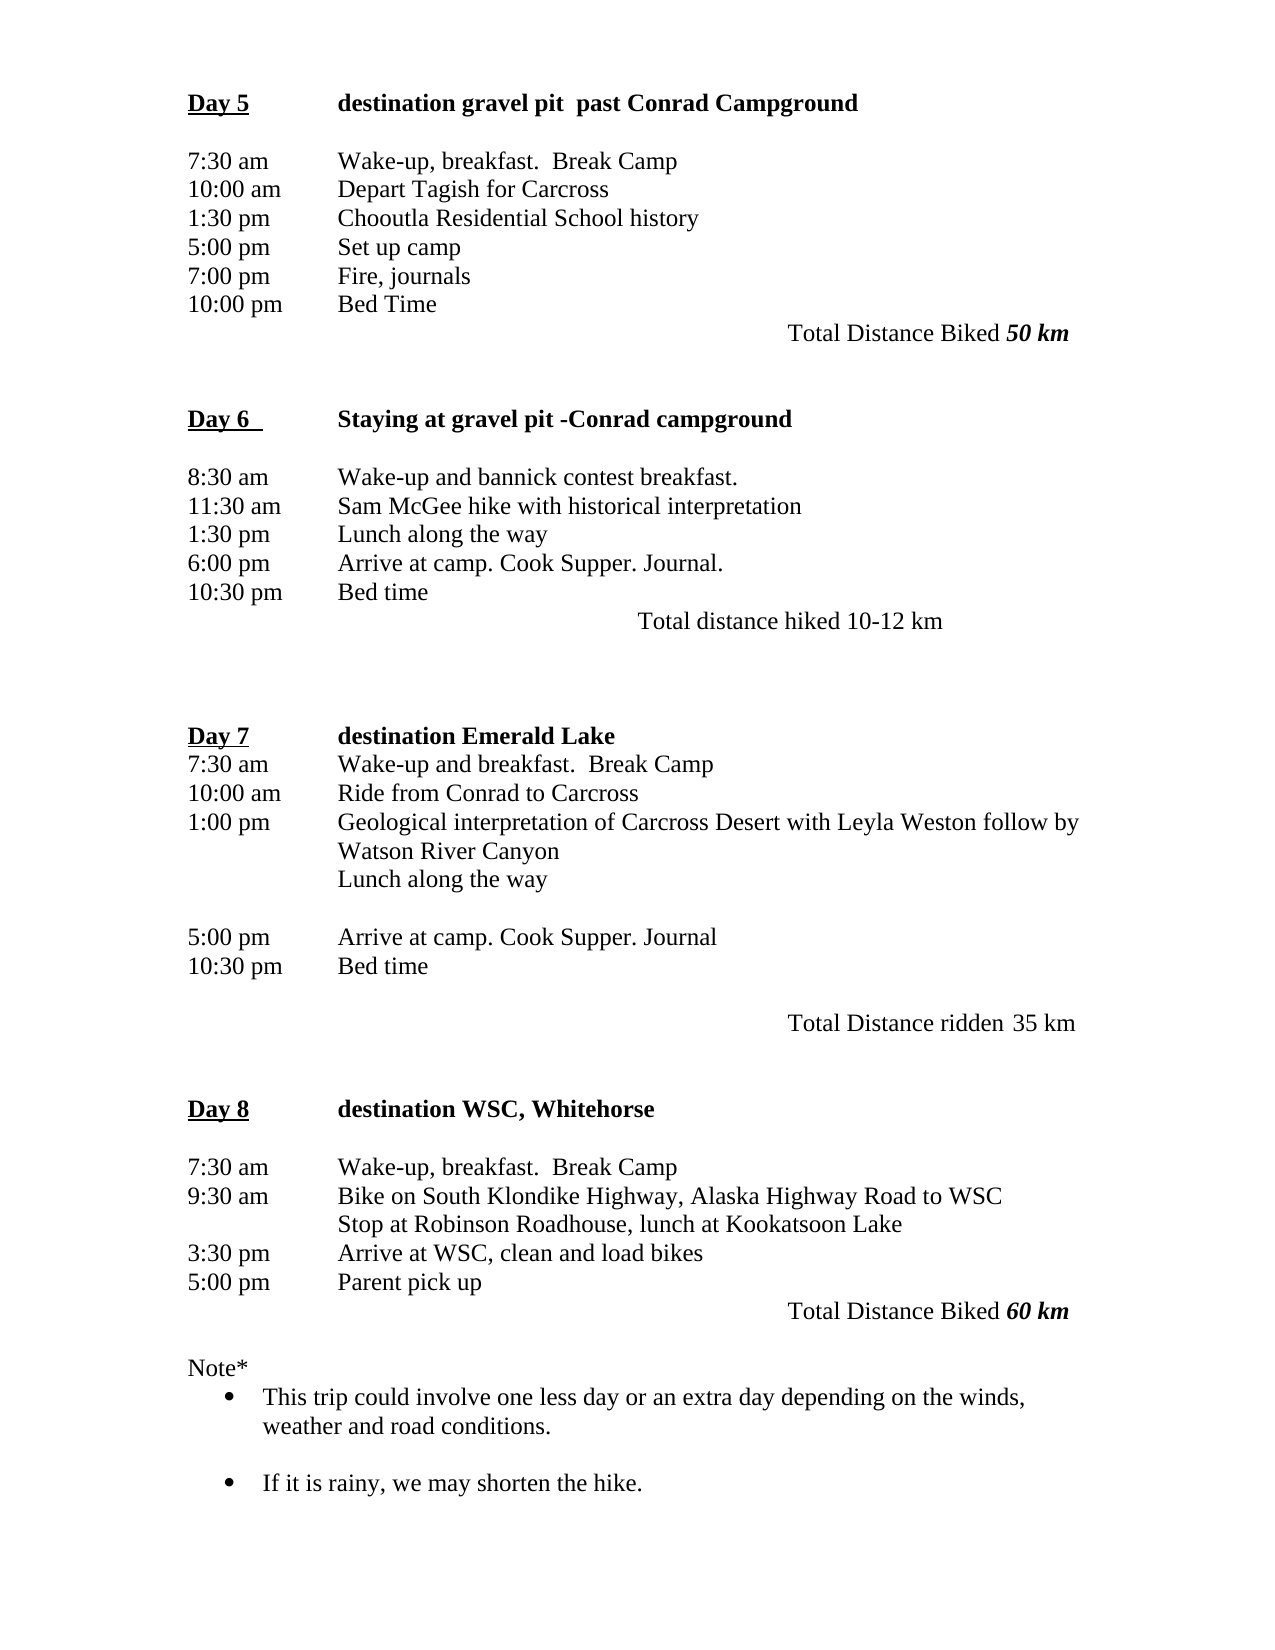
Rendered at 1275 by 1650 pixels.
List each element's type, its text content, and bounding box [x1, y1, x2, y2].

list If it is rainy, we may shorten the hike. [225, 1468, 1087, 1497]
text Day 6 Staying at gravel pit -Conrad campground [187, 404, 1087, 433]
text 1:00 pm Geological interpretation of Carcross Desert with Leyla Weston follow by [187, 807, 1087, 836]
text Total distance hiked 10-12 km [562, 606, 1087, 634]
text 10:30 pm Bed time [187, 951, 1087, 979]
text 3:30 pm Arrive at WSC, clean and load bikes [187, 1238, 1087, 1267]
text Total Distance Biked 60 km [712, 1296, 1087, 1324]
text Note* [187, 1353, 1087, 1382]
text Day 7 destination Emerald Lake [187, 721, 1087, 749]
text Lunch along the way [187, 864, 1087, 893]
text 7:30 am Wake-up and breakfast. Break Camp [187, 749, 1087, 778]
text Total Distance Biked 50 km [712, 318, 1087, 347]
text 10:00 am Ride from Conrad to Carcross [187, 778, 1087, 807]
list This trip could involve one less day or an extra day depending on the winds, weather and road conditions. [225, 1382, 1087, 1439]
text 7:30 am Wake-up, breakfast. Break Camp [187, 1152, 1087, 1181]
text 10:30 pm Bed time [187, 577, 1087, 606]
text Day 5 destination gravel pit past Conrad Campground [187, 88, 1087, 117]
text 5:00 pm Arrive at camp. Cook Supper. Journal [187, 922, 1087, 951]
text 9:30 am Bike on South Klondike Highway, Alaska Highway Road to WSC [187, 1181, 1087, 1209]
text 8:30 am Wake-up and bannick contest breakfast. [187, 462, 1087, 491]
text 7:00 pm Fire, journals [187, 261, 1087, 289]
text 11:30 am Sam McGee hike with historical interpretation [187, 491, 1087, 519]
text 1:30 pm Chooutla Residential School history [187, 203, 1087, 232]
text Stop at Robinson Roadhouse, lunch at Kookatsoon Lake [337, 1209, 1087, 1238]
text 7:30 am Wake-up, breakfast. Break Camp [187, 146, 1087, 174]
text Watson River Canyon [187, 836, 1087, 864]
text 1:30 pm Lunch along the way [187, 519, 1087, 548]
text 5:00 pm Set up camp [187, 232, 1087, 261]
text Total Distance ridden 35 km [637, 979, 1087, 1037]
text 10:00 am Depart Tagish for Carcross [187, 174, 1087, 203]
text 5:00 pm Parent pick up [187, 1267, 1087, 1296]
text 10:00 pm Bed Time [187, 289, 1087, 318]
text Day 8 destination WSC, Whitehorse [187, 1094, 1087, 1123]
text 6:00 pm Arrive at camp. Cook Supper. Journal. [187, 548, 1087, 577]
